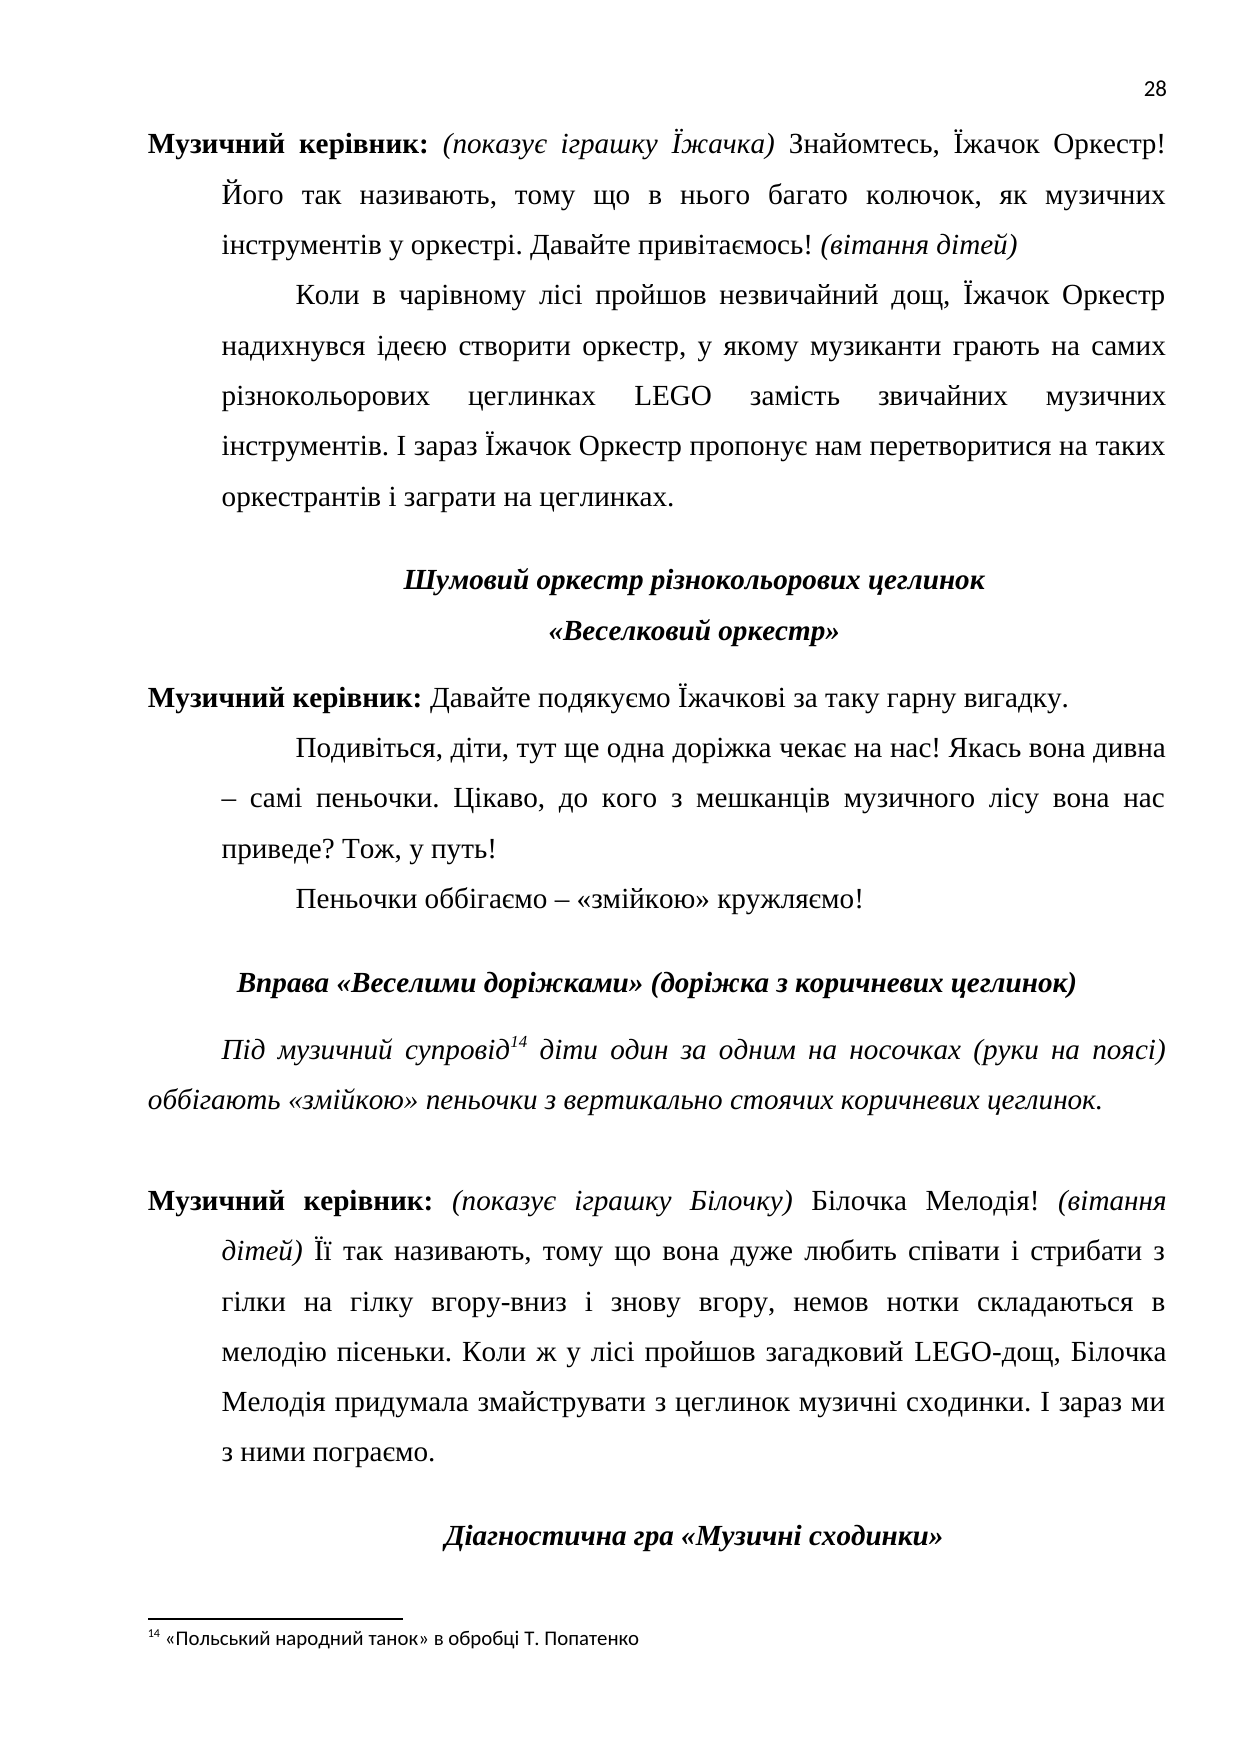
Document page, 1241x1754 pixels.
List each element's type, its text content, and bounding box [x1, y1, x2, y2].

text Музичний керівник: Давайте подякуємо Їжачкові за таку гарну вигадку. [148, 680, 1167, 713]
text Шумовий оркестр різнокольорових цеглинок [148, 562, 1167, 596]
text Пеньочки оббігаємо – «змійкою» кружляємо! [221, 881, 1167, 915]
text Музичний керівник: (показує іграшку Білочку) Білочка Мелодія! (вітання дітей) Її так називають, тому що вона дуже любить співати і стрибати з гілки на гілку вгору-вниз і знову вгору, немов нотки складаються в мелодію пісеньки. Коли ж у лісі пройшов загадковий LEGO-дощ, Білочка Мелодія придумала змайструвати з цеглинок музичні сходинки. І зараз ми з ними пограємо. [148, 1183, 1167, 1468]
text «Веселковий оркестр» [148, 613, 1167, 646]
text Коли в чарівному лісі пройшов незвичайний дощ, Їжачок Оркестр надихнувся ідеєю створити оркестр, у якому музиканти грають на самих різнокольорових цеглинках LEGO замість звичайних музичних інструментів. І зараз Їжачок Оркестр пропонує нам перетворитися на таких оркестрантів і заграти на цеглинках. [221, 277, 1167, 512]
text Музичний керівник: (показує іграшку Їжачка) Знайомтесь, Їжачок Оркестр! Його так називають, тому що в нього багато колючок, як музичних інструментів у оркестрі. Давайте привітаємось! (вітання дітей) [148, 126, 1167, 261]
text Вправа «Веселими доріжками» (доріжка з коричневих цеглинок) [148, 965, 1167, 998]
text Подивіться, діти, тут ще одна доріжка чекає на нас! Якась вона дивна – самі пеньочки. Цікаво, до кого з мешканців музичного лісу вона нас приведе? Тож, у путь! [221, 730, 1167, 864]
text Під музичний супровід діти один за одним на носочках (руки на поясі) оббігають «змійкою» пеньочки з вертикально стоячих коричневих цеглинок. [148, 1032, 1167, 1116]
text Діагностична гра «Музичні сходинки» [148, 1518, 1167, 1552]
